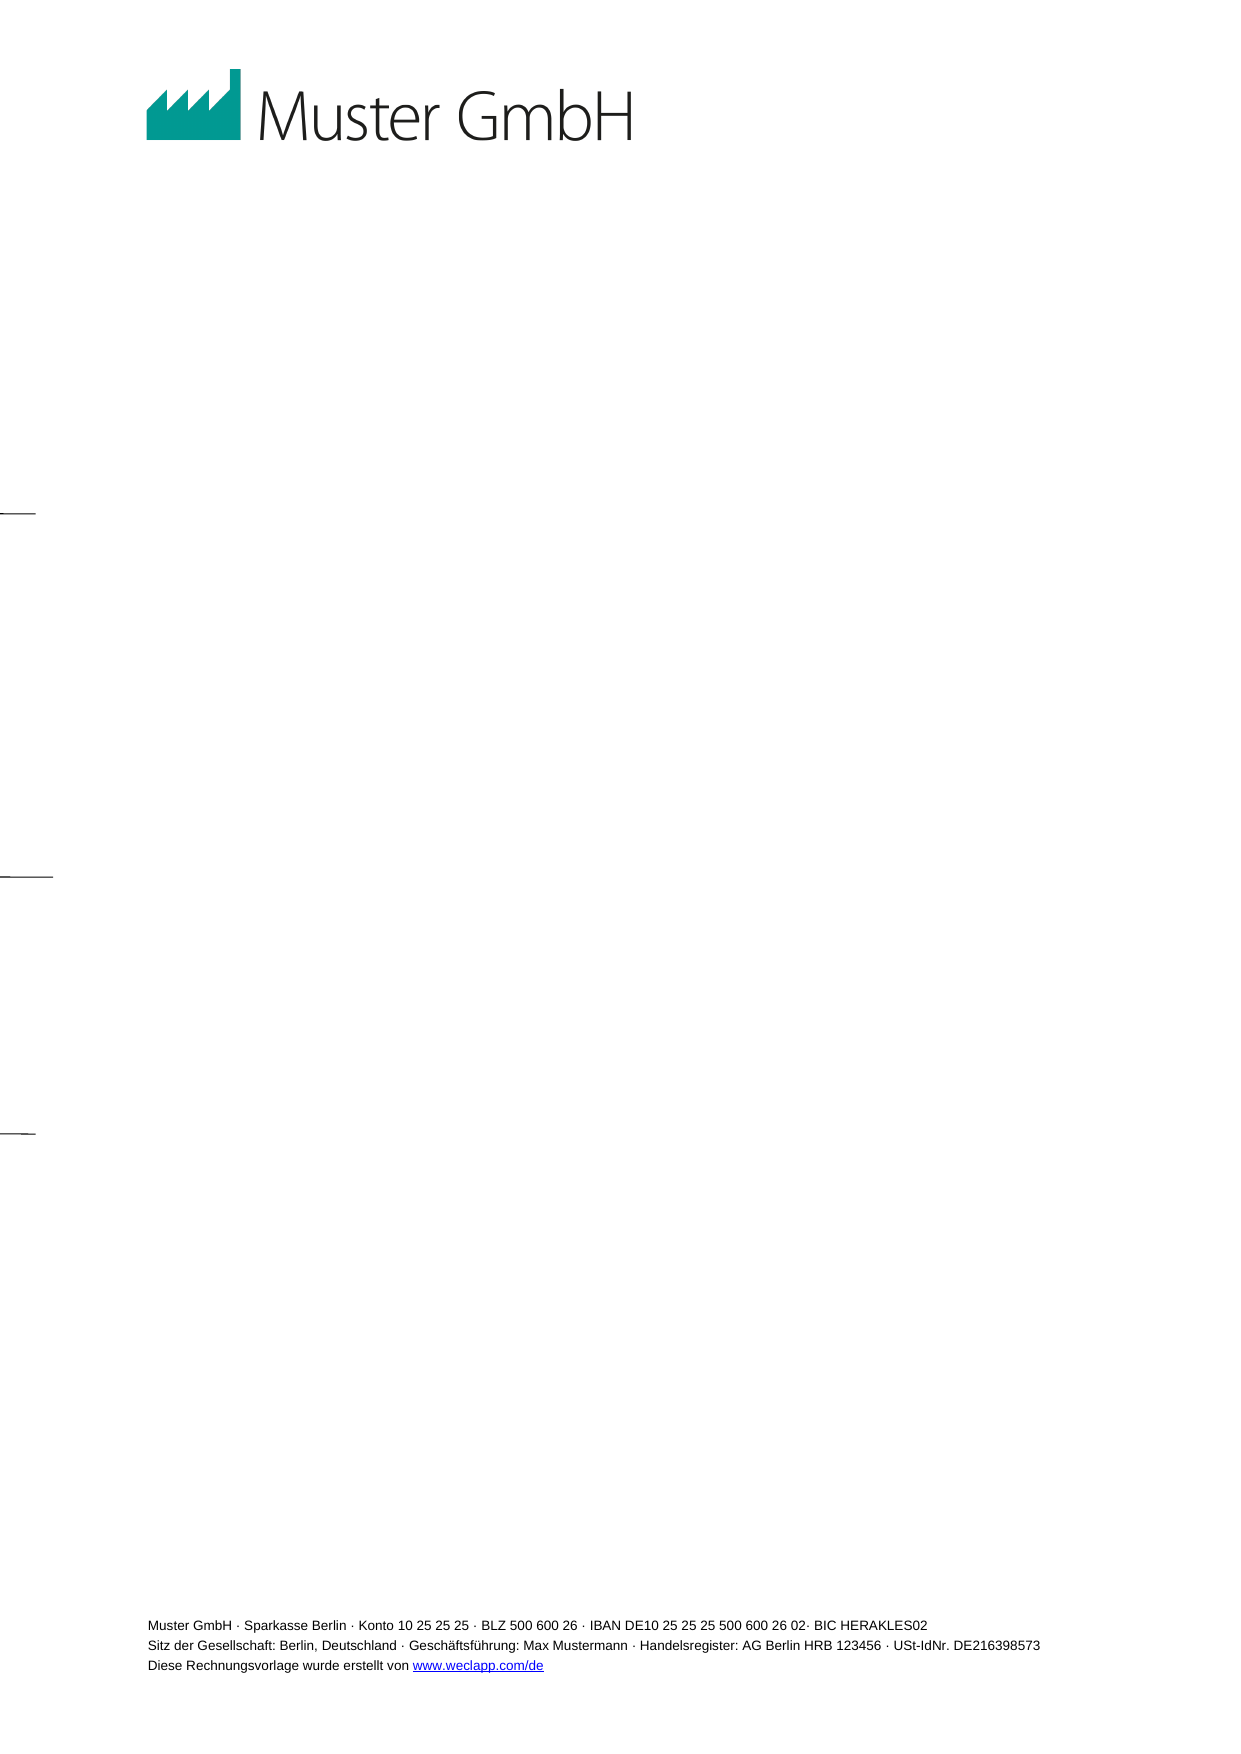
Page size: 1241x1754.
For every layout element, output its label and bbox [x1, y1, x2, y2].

picture [146, 69, 631, 141]
